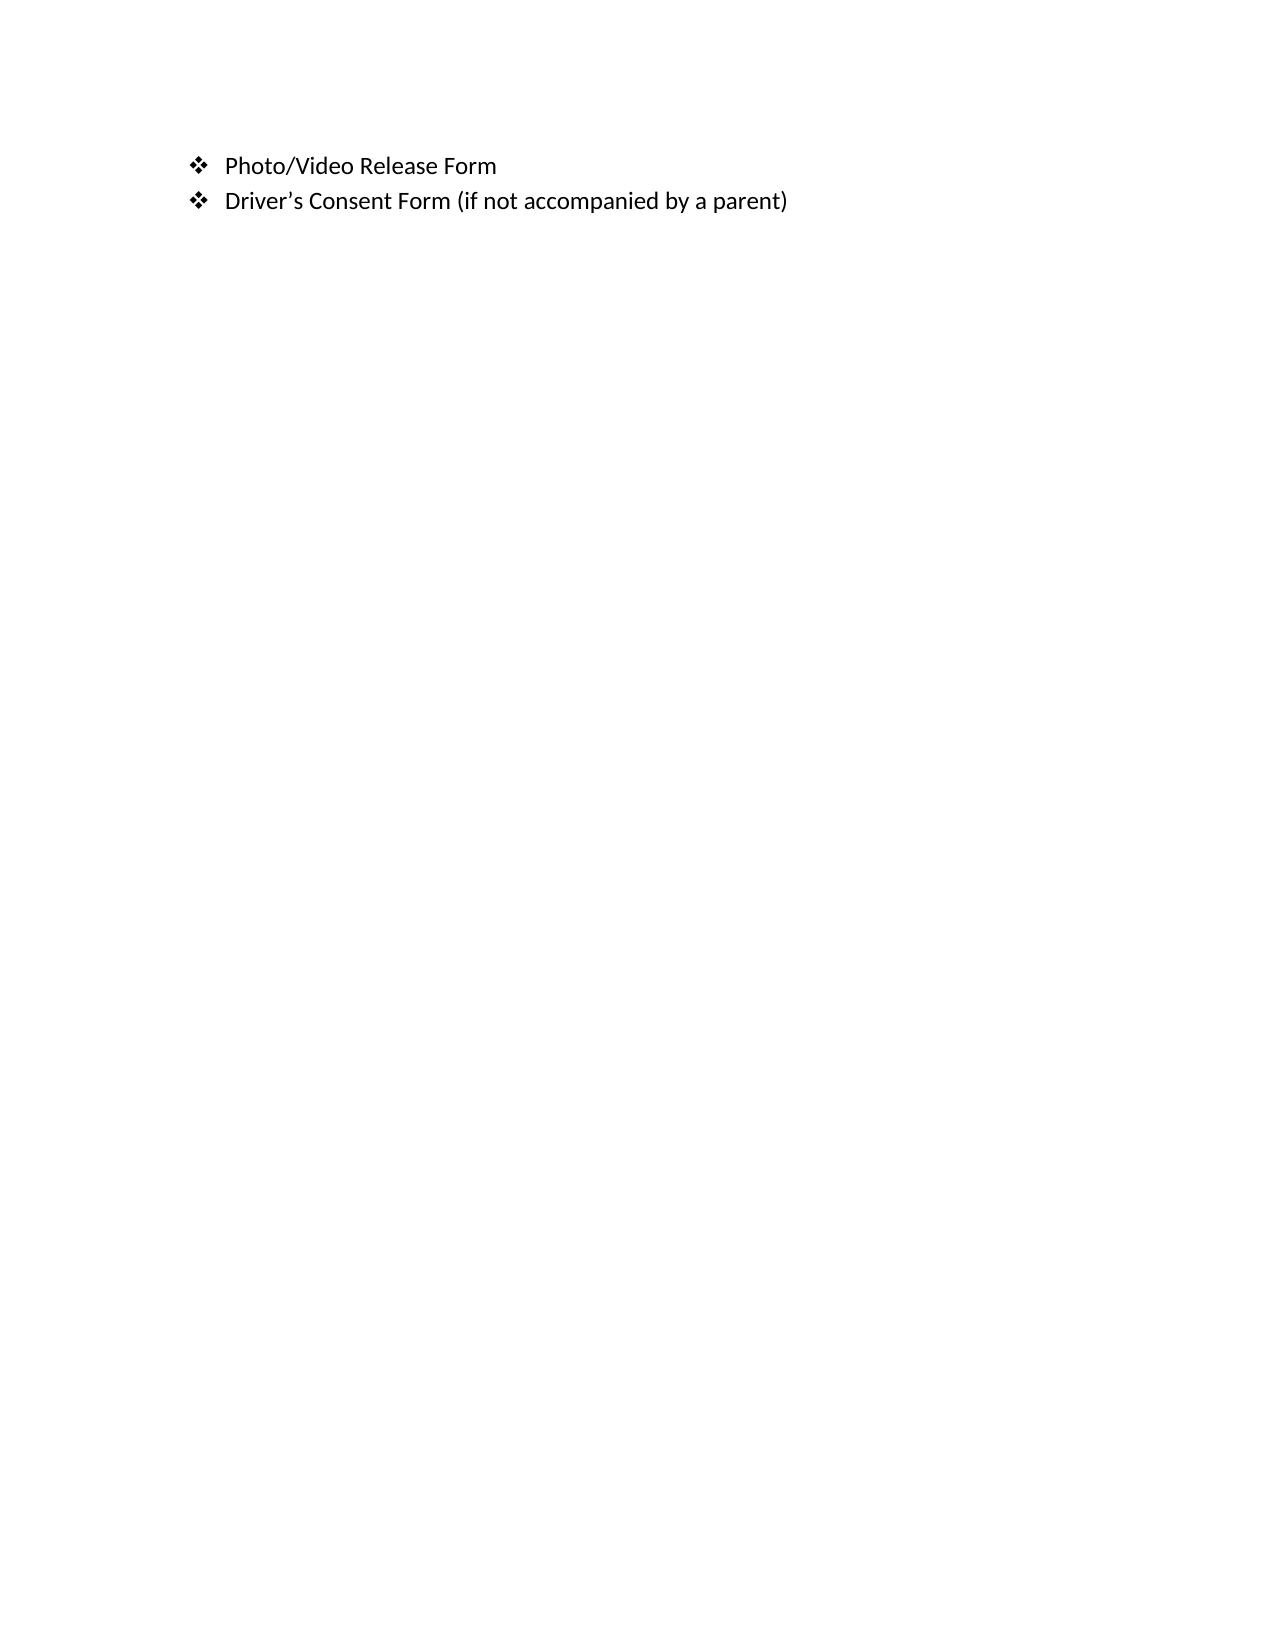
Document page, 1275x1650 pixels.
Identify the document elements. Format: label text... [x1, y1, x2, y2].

list Driver’s Consent Form (if not accompanied by a parent) [187, 185, 1125, 216]
list Photo/Video Release Form [187, 150, 1125, 181]
